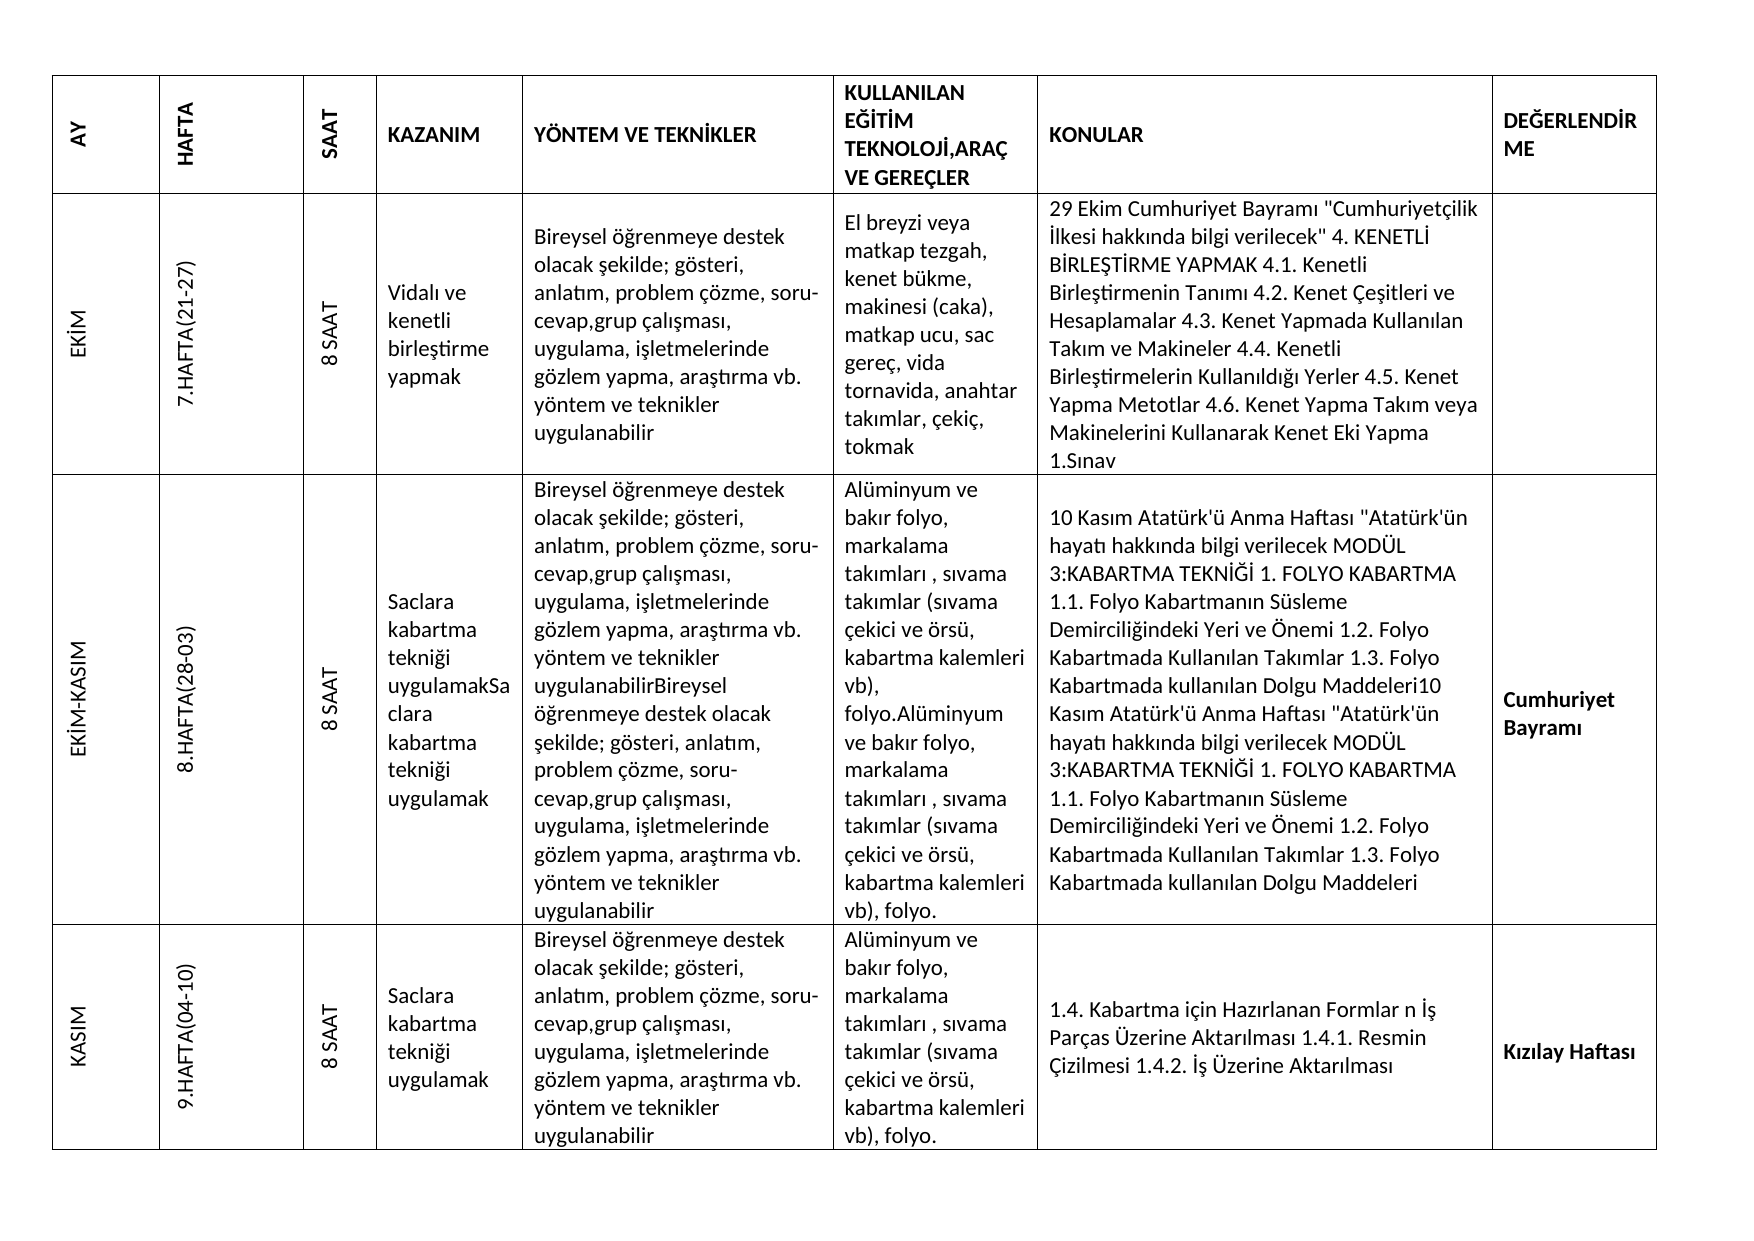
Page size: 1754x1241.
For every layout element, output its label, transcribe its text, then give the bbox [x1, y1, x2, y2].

table_cell Saclara kabartma tekniği uygulamakSaclara kabartma tekniği uygulamak [377, 475, 522, 924]
table_cell Kızılay Haftası [1493, 925, 1656, 1149]
table_cell 9.HAFTA(04-10) [160, 925, 303, 1149]
table_header YÖNTEM VE TEKNİKLER [523, 76, 833, 193]
table_cell 1.4. Kabartma için Hazırlanan Formlar n İş Parças Üzerine Aktarılması 1.4.1. Resmin Çizilmesi 1.4.2. İş Üzerine Aktarılması [1038, 925, 1492, 1149]
table_cell 7.HAFTA(21-27) [160, 194, 303, 474]
table_cell 8.HAFTA(28-03) [160, 475, 303, 924]
table_cell [1493, 194, 1656, 474]
table_cell 29 Ekim Cumhuriyet Bayramı "Cumhuriyetçilik İlkesi hakkında bilgi verilecek" 4. KENETLİ BİRLEŞTİRME YAPMAK 4.1. Kenetli Birleştirmenin Tanımı 4.2. Kenet Çeşitleri ve Hesaplamalar 4.3. Kenet Yapmada Kullanılan Takım ve Makineler 4.4. Kenetli Birleştirmelerin Kullanıldığı Yerler 4.5. Kenet Yapma Metotlar 4.6. Kenet Yapma Takım veya Makinelerini Kullanarak Kenet Eki Yapma 1.Sınav [1038, 194, 1492, 474]
table_header SAAT [304, 76, 376, 193]
table_header DEĞERLENDİRME [1493, 76, 1656, 193]
table_cell EKİM-KASIM [53, 475, 159, 924]
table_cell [834, 194, 1037, 474]
table_cell 8 SAAT [304, 475, 376, 924]
table_header KAZANIM [377, 76, 522, 193]
table_cell EKİM [53, 194, 159, 474]
table_cell Alüminyum ve bakır folyo, markalama takımları , sıvama takımlar (sıvama çekici ve örsü, kabartma kalemleri vb), folyo. [834, 925, 1037, 1149]
table_cell Cumhuriyet Bayramı [1493, 475, 1656, 924]
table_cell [523, 194, 833, 474]
table_header AY [53, 76, 159, 193]
table_header HAFTA [160, 76, 303, 193]
table_cell 8 SAAT [304, 194, 376, 474]
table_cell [523, 925, 833, 1149]
table_cell 10 Kasım Atatürk'ü Anma Haftası "Atatürk'ün hayatı hakkında bilgi verilecek MODÜL 3:KABARTMA TEKNİĞİ 1. FOLYO KABARTMA 1.1. Folyo Kabartmanın Süsleme Demirciliğindeki Yeri ve Önemi 1.2. Folyo Kabartmada Kullanılan Takımlar 1.3. Folyo Kabartmada kullanılan Dolgu Maddeleri10 Kasım Atatürk'ü Anma Haftası "Atatürk'ün hayatı hakkında bilgi verilecek MODÜL 3:KABARTMA TEKNİĞİ 1. FOLYO KABARTMA 1.1. Folyo Kabartmanın Süsleme Demirciliğindeki Yeri ve Önemi 1.2. Folyo Kabartmada Kullanılan Takımlar 1.3. Folyo Kabartmada kullanılan Dolgu Maddeleri [1038, 475, 1492, 924]
table_cell Alüminyum ve bakır folyo, markalama takımları , sıvama takımlar (sıvama çekici ve örsü, kabartma kalemleri vb), folyo.Alüminyum ve bakır folyo, markalama takımları , sıvama takımlar (sıvama çekici ve örsü, kabartma kalemleri vb), folyo. [834, 475, 1037, 924]
table_cell Saclara kabartma tekniği uygulamak [377, 925, 522, 1149]
table_cell KASIM [53, 925, 159, 1149]
table_cell Bireysel öğrenmeye destek olacak şekilde; gösteri, anlatım, problem çözme, soru-cevap,grup çalışması, uygulama, işletmelerinde gözlem yapma, araştırma vb. yöntem ve teknikler uygulanabilirBireysel öğrenmeye destek olacak şekilde; gösteri, anlatım, problem çözme, soru-cevap,grup çalışması, uygulama, işletmelerinde gözlem yapma, araştırma vb. yöntem ve teknikler uygulanabilir [523, 475, 833, 924]
table_cell 8 SAAT [304, 925, 376, 1149]
table_header KONULAR [1038, 76, 1492, 193]
table_header KULLANILAN EĞİTİM TEKNOLOJİ,ARAÇ VE GEREÇLER [834, 76, 1037, 193]
table_cell Vidalı ve kenetli birleştirme yapmak [377, 194, 522, 474]
